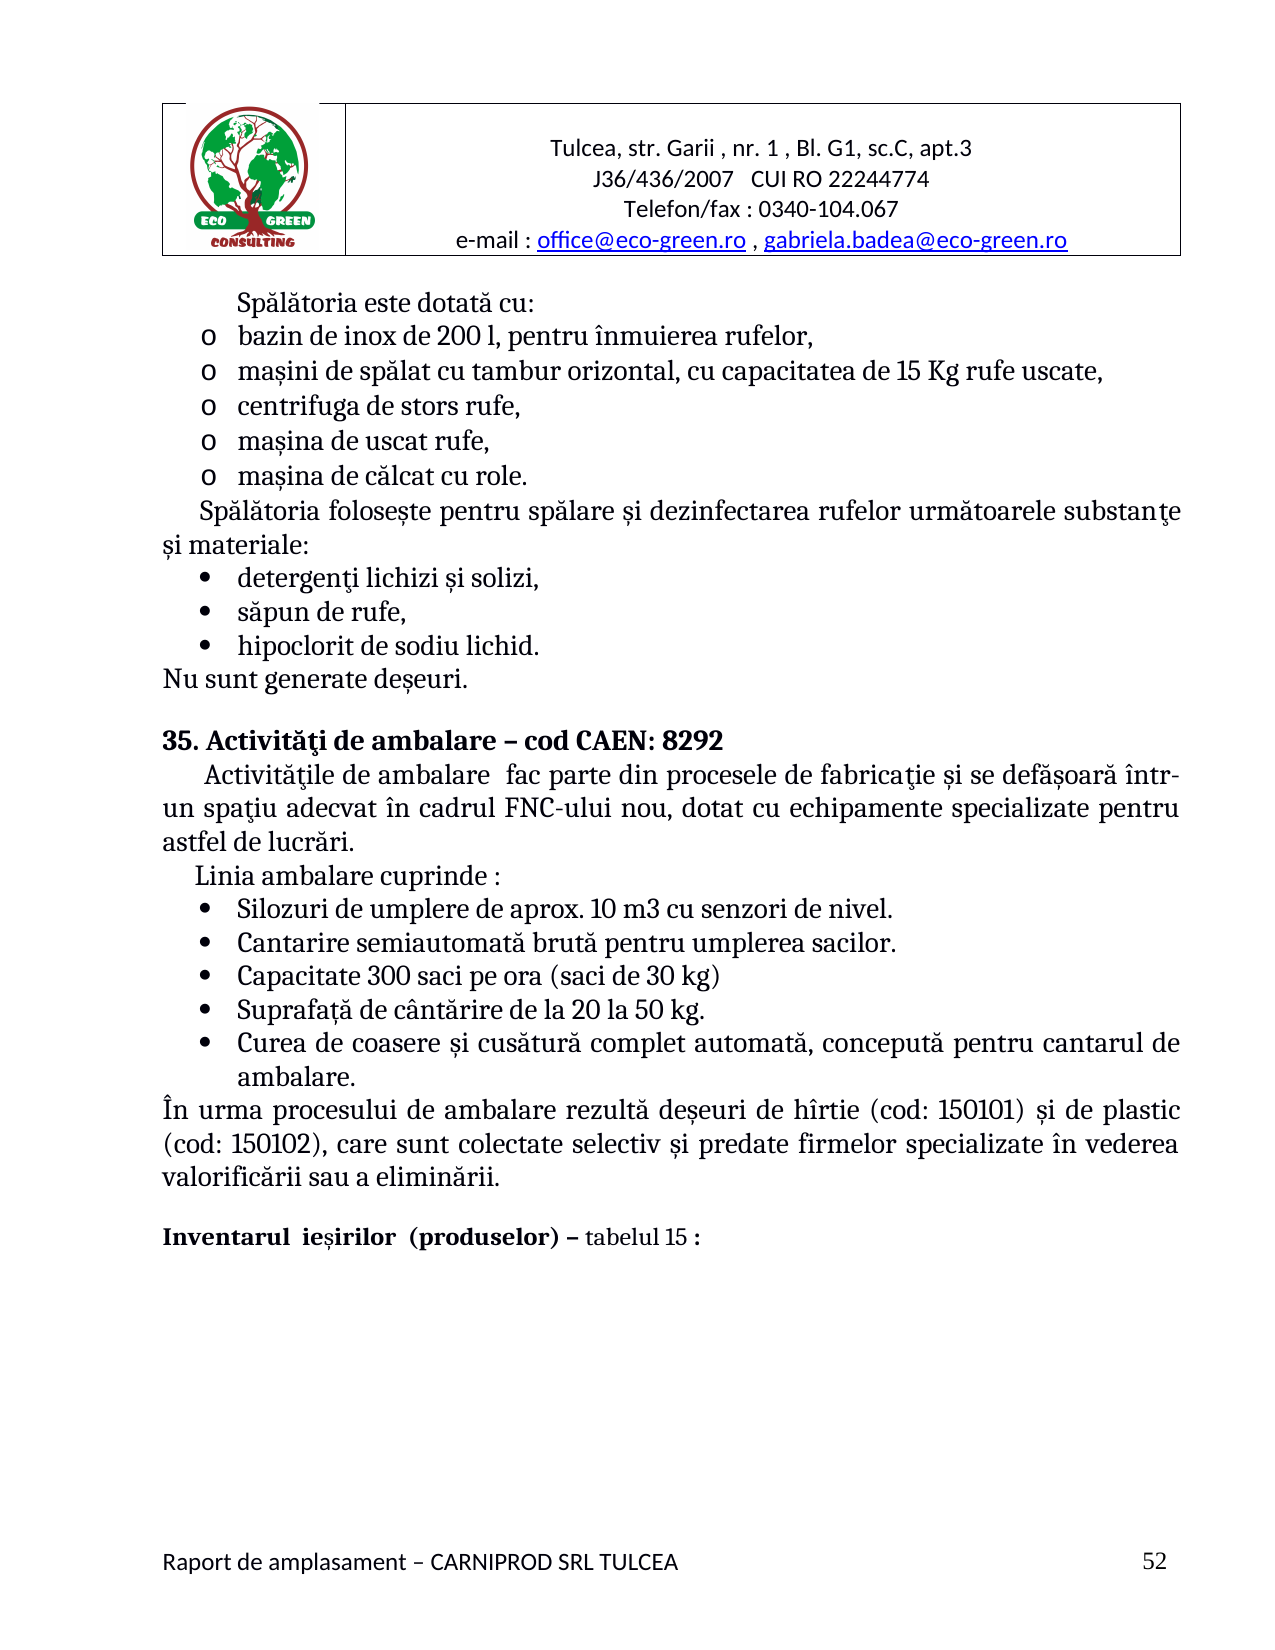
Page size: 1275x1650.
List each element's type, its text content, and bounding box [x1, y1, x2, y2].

text 35. Activităţi de ambalare – cod CAEN: 8292 [162, 724, 1181, 758]
list detergenţi lichizi şi solizi, [200, 562, 1181, 595]
text Spălătoria foloseşte pentru spălare şi dezinfectarea rufelor următoarele substanţe şi materiale: [162, 494, 1181, 562]
list bazin de inox de 200 l, pentru înmuierea rufelor, [200, 319, 1181, 354]
list hipoclorit de sodiu lichid. [200, 629, 1181, 662]
text În urma procesului de ambalare rezultă deşeuri de hîrtie (cod: 150101) și de plastic (cod: 150102), care sunt colectate selectiv şi predate firmelor specializate în vederea valorificării sau a eliminării. [162, 1093, 1181, 1194]
list maşini de spălat cu tambur orizontal, cu capacitatea de 15 Kg rufe uscate, [200, 354, 1181, 389]
list Cantarire semiautomată brută pentru umplerea sacilor. [200, 926, 1181, 959]
list Curea de coasere și cusătură complet automată, concepută pentru cantarul de ambalare. [200, 1026, 1181, 1093]
list Capacitate 300 saci pe ora (saci de 30 kg) [200, 959, 1181, 993]
subtitle Inventarul ieșirilor (produselor) – tabelul 15 : [162, 1223, 1181, 1252]
list maşina de călcat cu role. [200, 459, 1181, 494]
text Activităţile de ambalare fac parte din procesele de fabricaţie şi se defăşoară într-un spaţiu adecvat în cadrul FNC-ului nou, dotat cu echipamente specializate pentru astfel de lucrări. [162, 758, 1181, 859]
list Silozuri de umplere de aprox. 10 m3 cu senzori de nivel. [200, 892, 1181, 926]
list Suprafață de cântărire de la 20 la 50 kg. [200, 993, 1181, 1026]
picture [185, 103, 320, 250]
list maşina de uscat rufe, [200, 424, 1181, 459]
text Spălătoria este dotată cu: [162, 286, 1181, 319]
list săpun de rufe, [200, 595, 1181, 629]
text Linia ambalare cuprinde : [162, 859, 1181, 892]
list centrifuga de stors rufe, [200, 389, 1181, 424]
text Nu sunt generate deșeuri. [162, 662, 1181, 696]
